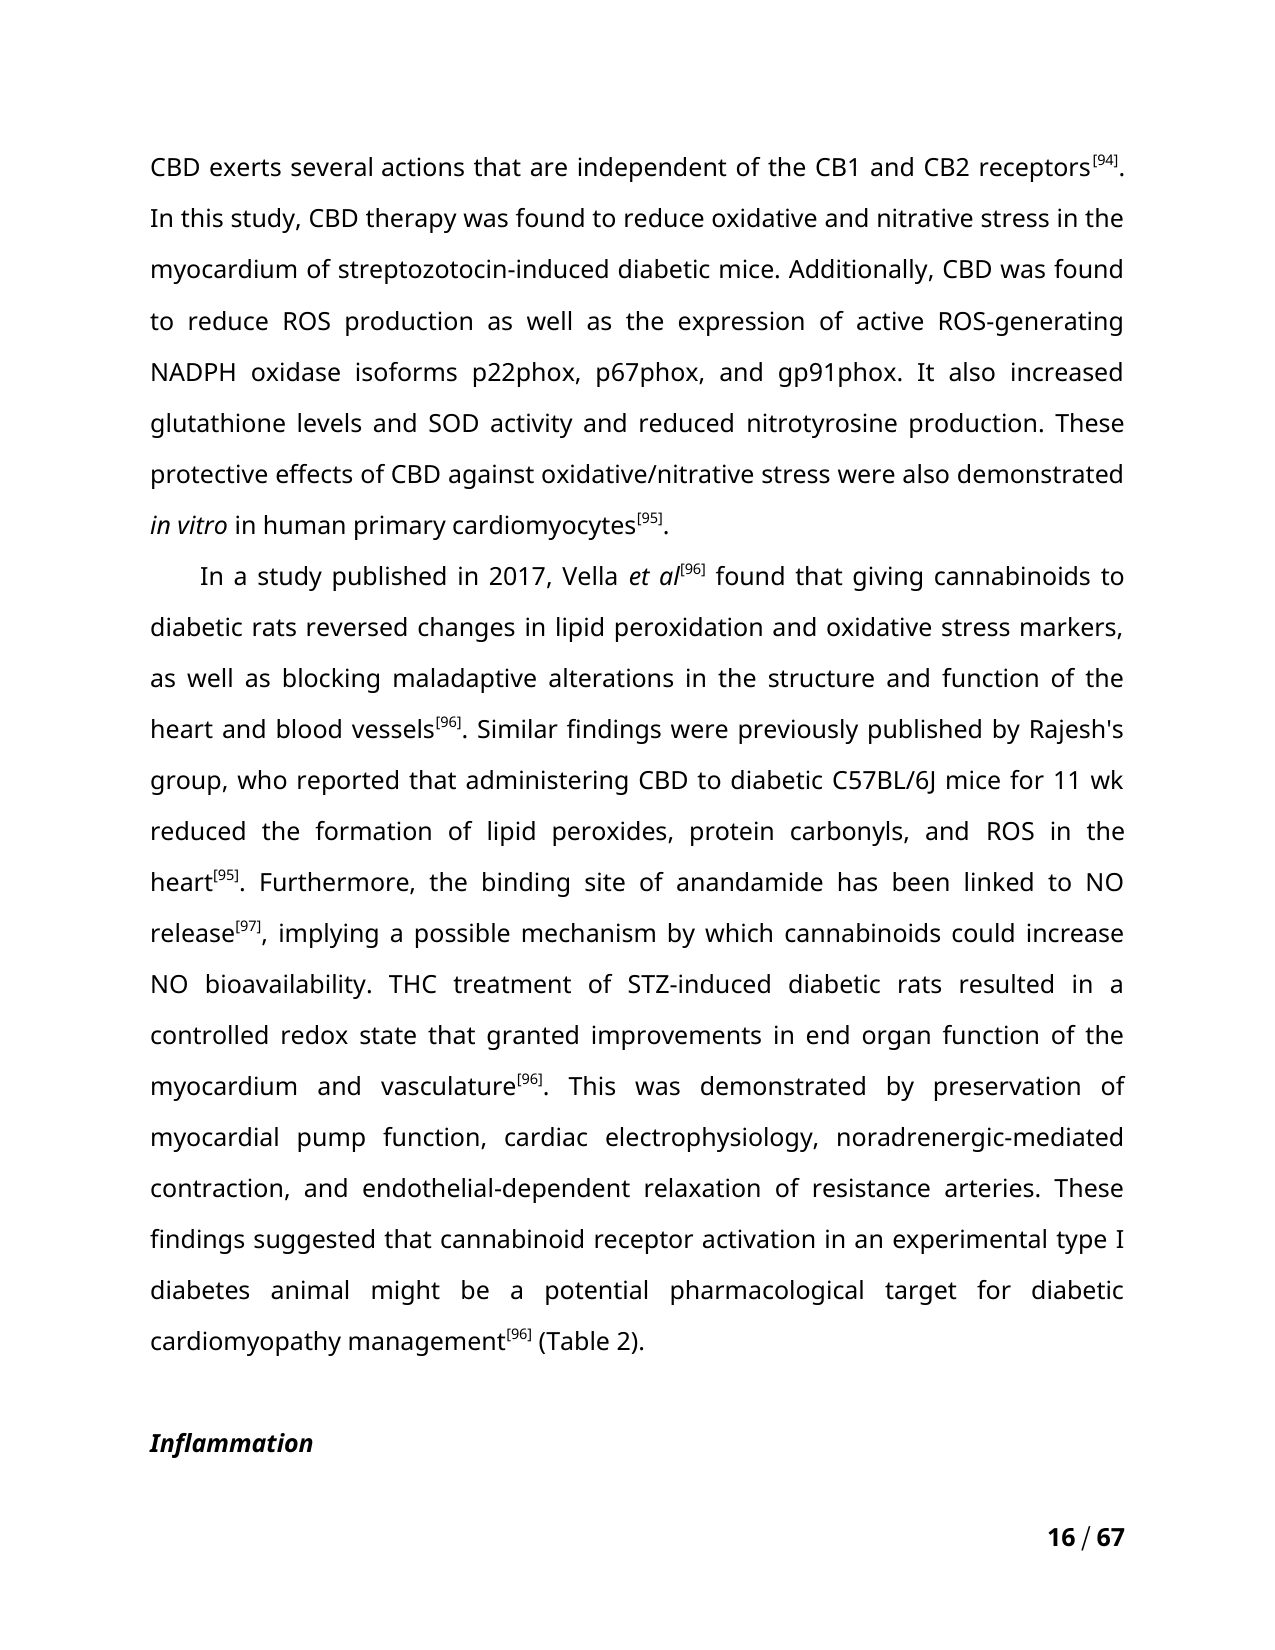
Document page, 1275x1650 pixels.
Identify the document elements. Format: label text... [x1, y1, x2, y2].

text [150, 150, 1125, 541]
text In a study published in 2017, Vella et al[96] found that giving cannabinoids to diabetic rats reversed changes in lipid peroxidation and oxidative stress markers, as well as blocking maladaptive alterations in the structure and function of the heart and blood vessels[96]. Similar findings were previously published by Rajesh's group, who reported that administering CBD to diabetic C57BL/6J mice for 11 wk reduced the formation of lipid peroxides, protein carbonyls, and ROS in the heart[95]. Furthermore, the binding site of anandamide has been linked to NO release[97], implying a possible mechanism by which cannabinoids could increase NO bioavailability. THC treatment of STZ-induced diabetic rats resulted in a controlled redox state that granted improvements in end organ function of the myocardium and vasculature[96]. This was demonstrated by preservation of myocardial pump function, cardiac electrophysiology, noradrenergic-mediated contraction, and endothelial-dependent relaxation of resistance arteries. These findings suggested that cannabinoid receptor activation in an experimental type I diabetes animal might be a potential pharmacological target for diabetic cardiomyopathy management[96] (Table 2). [150, 558, 1125, 1358]
text Inflammation [150, 1426, 1125, 1460]
